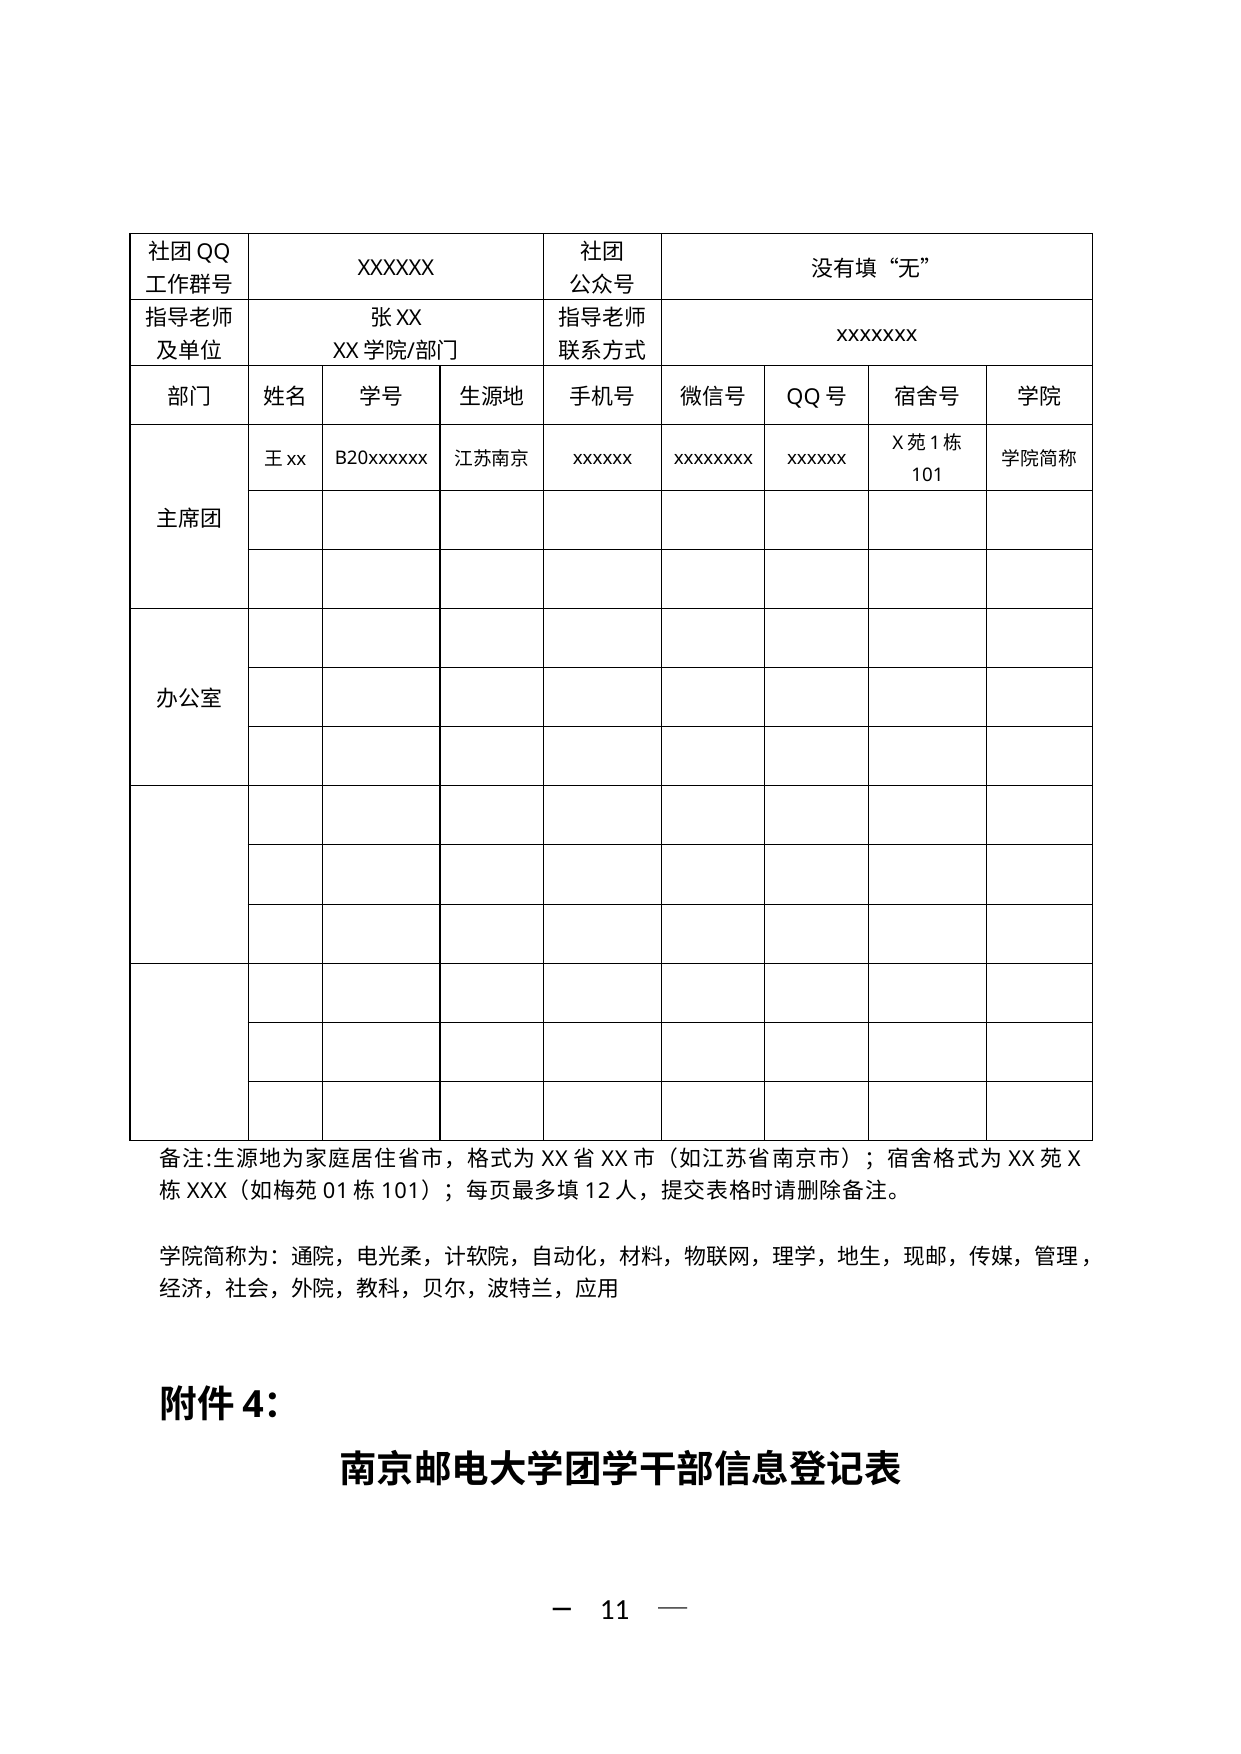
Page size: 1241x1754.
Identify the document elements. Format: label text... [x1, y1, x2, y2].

table_cell [249, 668, 322, 726]
table_cell [249, 964, 322, 1022]
table_cell [869, 491, 986, 549]
table_cell [131, 964, 248, 1140]
table_cell [662, 964, 764, 1022]
table_header 社团 公众号 [544, 234, 661, 299]
table_cell [765, 964, 868, 1022]
table_cell [544, 845, 661, 903]
table_cell [249, 550, 322, 608]
table_cell [249, 786, 322, 844]
table_cell 生源地 [441, 366, 543, 424]
table_cell [323, 668, 439, 726]
table_cell [441, 609, 543, 667]
table_cell [987, 786, 1092, 844]
table_cell [544, 1023, 661, 1081]
table_cell [249, 905, 322, 962]
table_cell [765, 905, 868, 962]
table_cell [323, 727, 439, 785]
table_cell [544, 491, 661, 549]
table_cell [441, 491, 543, 549]
table_cell [662, 786, 764, 844]
table_cell 姓名 [249, 366, 322, 424]
table_cell [765, 845, 868, 903]
table_cell [987, 845, 1092, 903]
table_cell [544, 727, 661, 785]
table_cell 手机号 [544, 366, 661, 424]
table_cell [987, 550, 1092, 608]
table_cell [765, 727, 868, 785]
table_cell [765, 786, 868, 844]
table_cell [765, 1082, 868, 1140]
table_cell [987, 964, 1092, 1022]
table_cell xxxxxxx [662, 300, 1092, 365]
table_cell 主席团 [131, 425, 248, 608]
table_cell [441, 964, 543, 1022]
table_cell [323, 609, 439, 667]
table_cell [544, 609, 661, 667]
table_cell [441, 1023, 543, 1081]
table_cell xxxxxx [544, 425, 661, 490]
table_cell [662, 845, 764, 903]
table_cell [765, 668, 868, 726]
table_cell [441, 1082, 543, 1140]
table_cell [249, 727, 322, 785]
table_cell 微信号 [662, 366, 764, 424]
table_cell [662, 491, 764, 549]
table_cell [765, 491, 868, 549]
table_cell [869, 845, 986, 903]
table_cell [441, 845, 543, 903]
table_cell [323, 786, 439, 844]
table_cell [662, 727, 764, 785]
table_cell [987, 609, 1092, 667]
table_cell [323, 964, 439, 1022]
table_cell 指导老师及单位 [131, 300, 248, 365]
table_cell [249, 491, 322, 549]
table_cell 部门 [131, 366, 248, 424]
table_cell 宿舍号 [869, 366, 986, 424]
table_cell 王xx [249, 425, 322, 490]
table_cell [544, 550, 661, 608]
table_cell 张XX XX学院/部门 [249, 300, 543, 365]
table_cell 学院 [987, 366, 1092, 424]
table_cell [441, 727, 543, 785]
table_cell [987, 1082, 1092, 1140]
table_cell [323, 845, 439, 903]
table_cell 学院简称 [987, 425, 1092, 490]
table_cell [765, 609, 868, 667]
table_cell [323, 1082, 439, 1140]
title 附件4： [159, 1368, 1081, 1433]
table_cell [544, 668, 661, 726]
text 南京邮电大学团学干部信息登记表 [159, 1433, 1081, 1498]
text 备注:生源地为家庭居住省市，格式为XX省XX市（如江苏省南京市）；宿舍格式为XX苑X栋XXX（如梅苑01栋101）；每页最多填12人，提交表格时请删除备注。 [159, 1141, 1081, 1206]
table_cell [323, 1023, 439, 1081]
table_cell [662, 1082, 764, 1140]
table_cell B20xxxxxx [323, 425, 439, 490]
table_cell X苑1栋101 [869, 425, 986, 490]
table_cell [544, 905, 661, 962]
table_cell [869, 905, 986, 962]
table_cell [441, 786, 543, 844]
table_cell [662, 550, 764, 608]
table_cell 学号 [323, 366, 439, 424]
table_cell [249, 1082, 322, 1140]
table_cell [869, 786, 986, 844]
table_cell [987, 905, 1092, 962]
table_cell [323, 550, 439, 608]
table_cell [765, 550, 868, 608]
table_cell [249, 609, 322, 667]
table_cell [544, 786, 661, 844]
table_cell [323, 491, 439, 549]
table_cell [987, 727, 1092, 785]
table_cell [662, 905, 764, 962]
table_cell [869, 550, 986, 608]
table_cell [869, 1023, 986, 1081]
table_cell [869, 668, 986, 726]
table_cell [662, 609, 764, 667]
table_cell [662, 1023, 764, 1081]
table_cell [441, 668, 543, 726]
table_cell [987, 668, 1092, 726]
table_cell [869, 964, 986, 1022]
table_cell 江苏南京 [441, 425, 543, 490]
table_cell [544, 964, 661, 1022]
table_cell [662, 668, 764, 726]
table_cell [869, 609, 986, 667]
table_cell [765, 1023, 868, 1081]
table_header XXXXXX [249, 234, 543, 299]
table_cell 办公室 [131, 609, 248, 785]
text 学院简称为：通院，电光柔，计软院，自动化，材料，物联网，理学，地生，现邮，传媒，管理，经济，社会，外院，教科，贝尔，波特兰，应用 [159, 1238, 1081, 1303]
table_cell [441, 905, 543, 962]
table_cell xxxxxx [765, 425, 868, 490]
table_cell xxxxxxxx [662, 425, 764, 490]
table_cell [987, 491, 1092, 549]
table_cell [869, 727, 986, 785]
table_cell [544, 1082, 661, 1140]
table_cell 指导老师联系方式 [544, 300, 661, 365]
table_header 没有填“无” [662, 234, 1092, 299]
table_cell [249, 1023, 322, 1081]
table_cell QQ号 [765, 366, 868, 424]
table_cell [441, 550, 543, 608]
table_cell [323, 905, 439, 962]
table_cell [869, 1082, 986, 1140]
table_cell [249, 845, 322, 903]
table_header 社团QQ 工作群号 [131, 234, 248, 299]
table_cell [131, 786, 248, 962]
table_cell [987, 1023, 1092, 1081]
